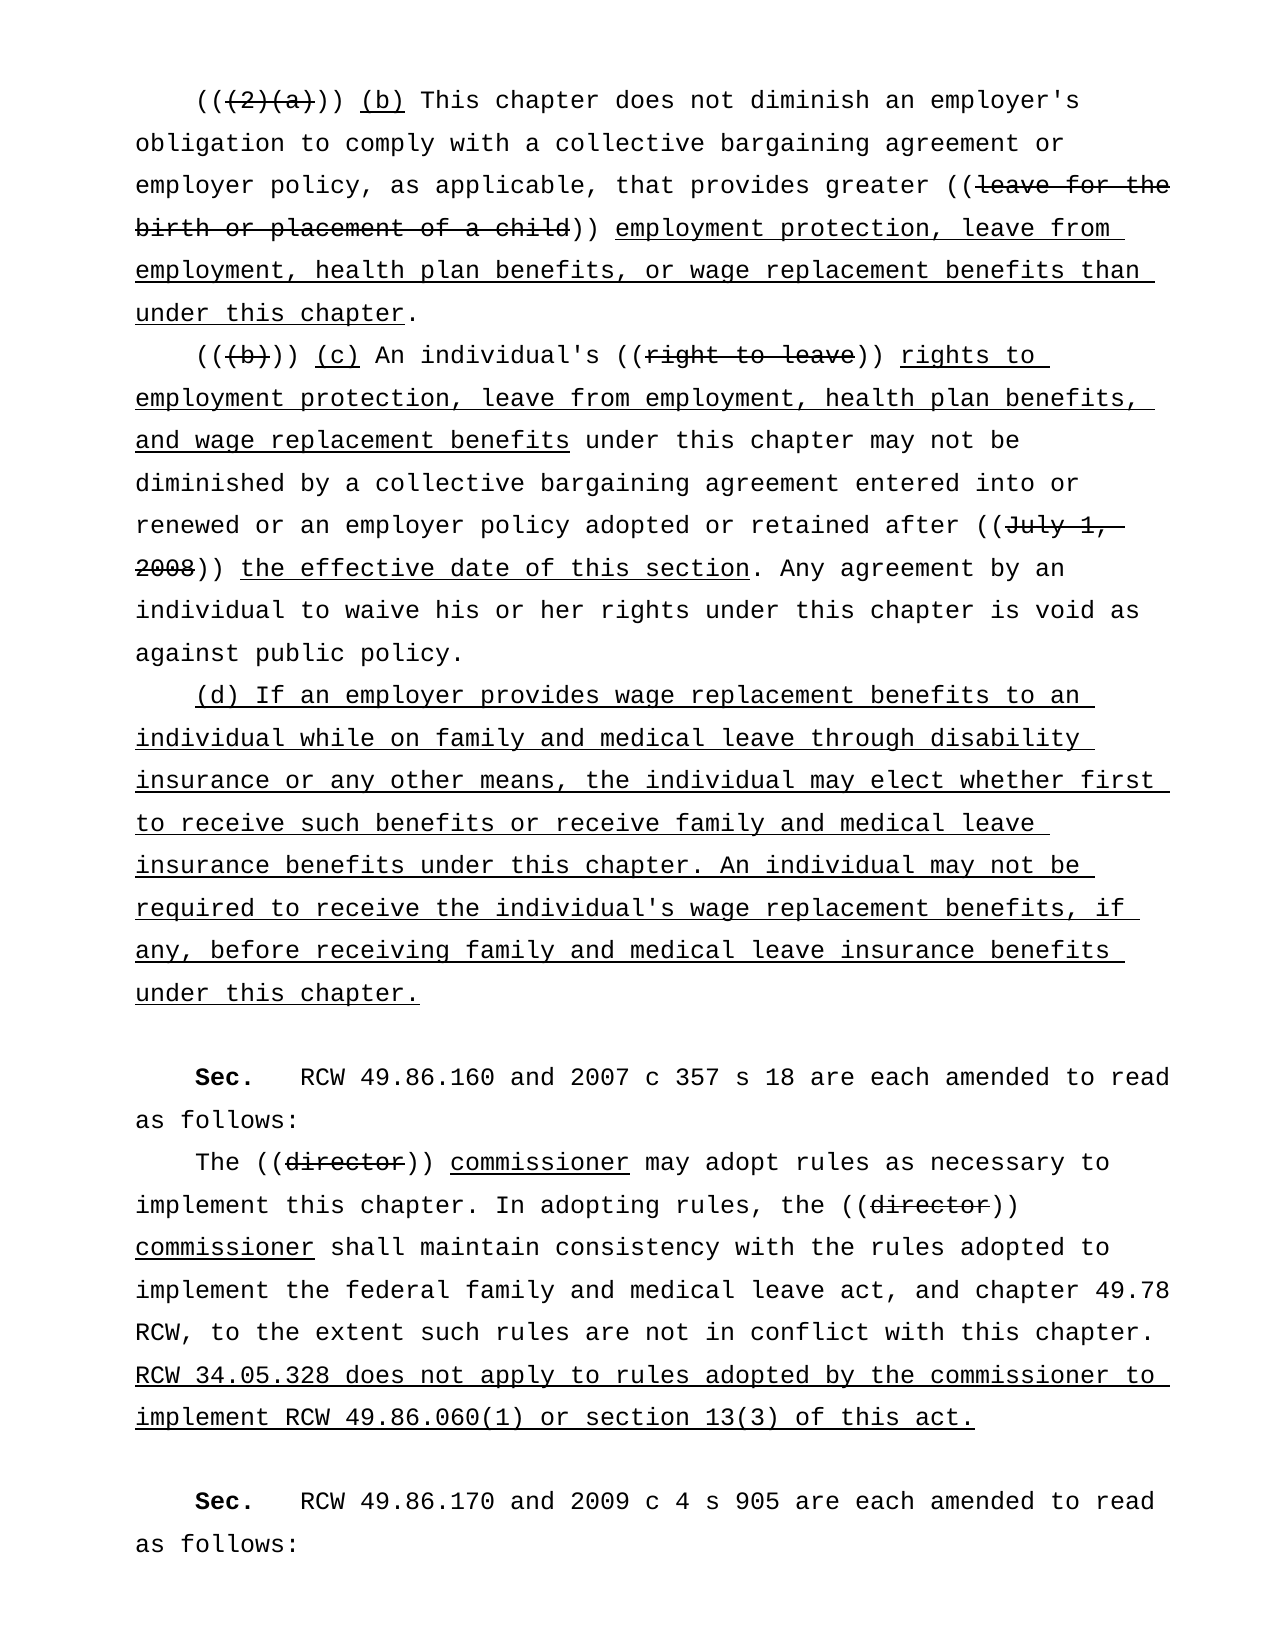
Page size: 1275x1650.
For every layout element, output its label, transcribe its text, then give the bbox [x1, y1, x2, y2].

text (((b))) (c) An individual's ((right to leave)) rights to employment protection, leave from employment, health plan benefits, and wage replacement benefits under this chapter may not be diminished by a collective bargaining agreement entered into or renewed or an employer policy adopted or retained after ((July 1, 2008)) the effective date of this section. Any agreement by an individual to waive his or her rights under this chapter is void as against public policy. [135, 330, 1170, 670]
text The ((director)) commissioner may adopt rules as necessary to implement this chapter. In adopting rules, the ((director)) commissioner shall maintain consistency with the rules adopted to implement the federal family and medical leave act, and chapter 49.78 RCW, to the extent such rules are not in conflict with this chapter. RCW 34.05.328 does not apply to rules adopted by the commissioner to implement RCW 49.86.060(1) or section 13(3) of this act. [135, 1137, 1170, 1385]
text (((2)(a))) (b) This chapter does not diminish an employer's obligation to comply with a collective bargaining agreement or employer policy, as applicable, that provides greater ((leave for the birth or placement of a child)) employment protection, leave from employment, health plan benefits, or wage replacement benefits than under this chapter. [135, 75, 1170, 330]
text Sec. RCW 49.86.170 and 2009 c 4 s 905 are each amended to read as follows: [135, 1476, 1170, 1561]
text Sec. RCW 49.86.160 and 2007 c 357 s 18 are each amended to read as follows: [135, 1052, 1170, 1137]
text (d) If an employer provides wage replacement benefits to an individual while on family and medical leave through disability insurance or any other means, the individual may elect whether first to receive such benefits or receive family and medical leave insurance benefits under this chapter. An individual may not be required to receive the individual's wage replacement benefits, if any, before receiving family and medical leave insurance benefits under this chapter. [135, 793, 1170, 1010]
text The ((director)) commissioner may adopt rules as necessary to implement this chapter. In adopting rules, the ((director)) commissioner shall maintain consistency with the rules adopted to implement the federal family and medical leave act, and chapter 49.78 RCW, to the extent such rules are not in conflict with this chapter. RCW 34.05.328 does not apply to rules adopted by the commissioner to implement RCW 49.86.060(1) or section 13(3) of this act. [135, 1387, 1170, 1434]
text (d) If an employer provides wage replacement benefits to an individual while on family and medical leave through disability insurance or any other means, the individual may elect whether first to receive such benefits or receive family and medical leave insurance benefits under this chapter. An individual may not be required to receive the individual's wage replacement benefits, if any, before receiving family and medical leave insurance benefits under this chapter. [135, 670, 1170, 791]
